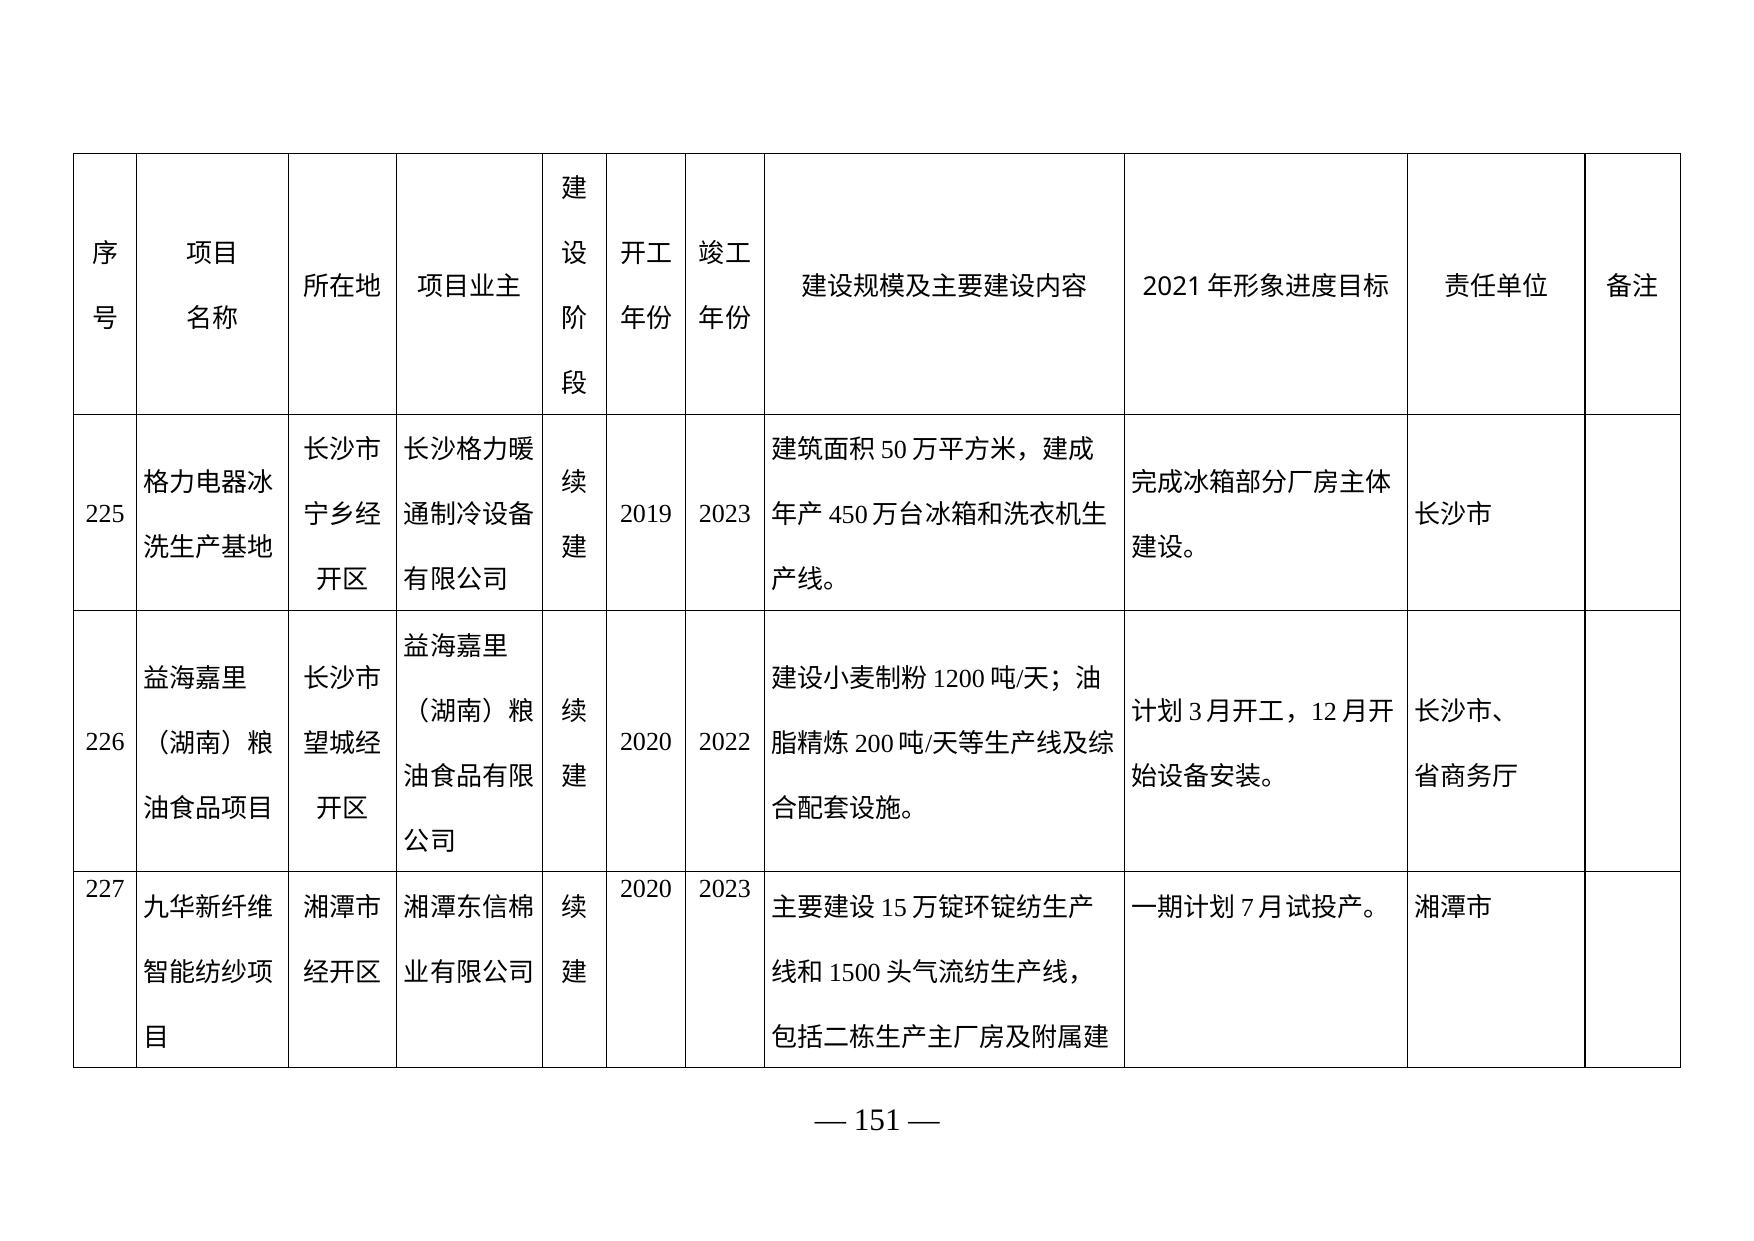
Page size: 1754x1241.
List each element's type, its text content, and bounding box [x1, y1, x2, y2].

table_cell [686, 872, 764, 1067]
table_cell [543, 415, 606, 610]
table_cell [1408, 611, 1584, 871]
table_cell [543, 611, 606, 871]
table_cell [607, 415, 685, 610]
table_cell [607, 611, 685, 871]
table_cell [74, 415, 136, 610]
table_header 所在地 [289, 154, 396, 414]
table_header 开工 年份 [607, 154, 685, 414]
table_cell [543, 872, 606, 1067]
table_header 备注 [1586, 154, 1680, 414]
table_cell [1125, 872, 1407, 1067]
table_header 2021年形象进度目标 [1125, 154, 1407, 414]
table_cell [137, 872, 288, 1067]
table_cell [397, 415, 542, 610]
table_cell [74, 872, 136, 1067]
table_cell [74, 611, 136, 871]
table_header 责任单位 [1408, 154, 1584, 414]
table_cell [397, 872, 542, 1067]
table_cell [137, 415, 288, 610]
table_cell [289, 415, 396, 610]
table_header 建设 阶段 [543, 154, 606, 414]
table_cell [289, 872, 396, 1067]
table_header 项目 名称 [137, 154, 288, 414]
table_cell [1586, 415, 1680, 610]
table_header 建设规模及主要建设内容 [765, 154, 1124, 414]
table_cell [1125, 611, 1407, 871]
table_header 竣工 年份 [686, 154, 764, 414]
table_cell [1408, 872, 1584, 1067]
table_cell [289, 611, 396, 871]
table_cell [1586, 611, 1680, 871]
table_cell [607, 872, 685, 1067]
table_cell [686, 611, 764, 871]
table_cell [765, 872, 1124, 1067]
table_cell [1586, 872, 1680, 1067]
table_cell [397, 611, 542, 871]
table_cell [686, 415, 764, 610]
table_header 序号 [74, 154, 136, 414]
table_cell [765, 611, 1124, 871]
table_header 项目业主 [397, 154, 542, 414]
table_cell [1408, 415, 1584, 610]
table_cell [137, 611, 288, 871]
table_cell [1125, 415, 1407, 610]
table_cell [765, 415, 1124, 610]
